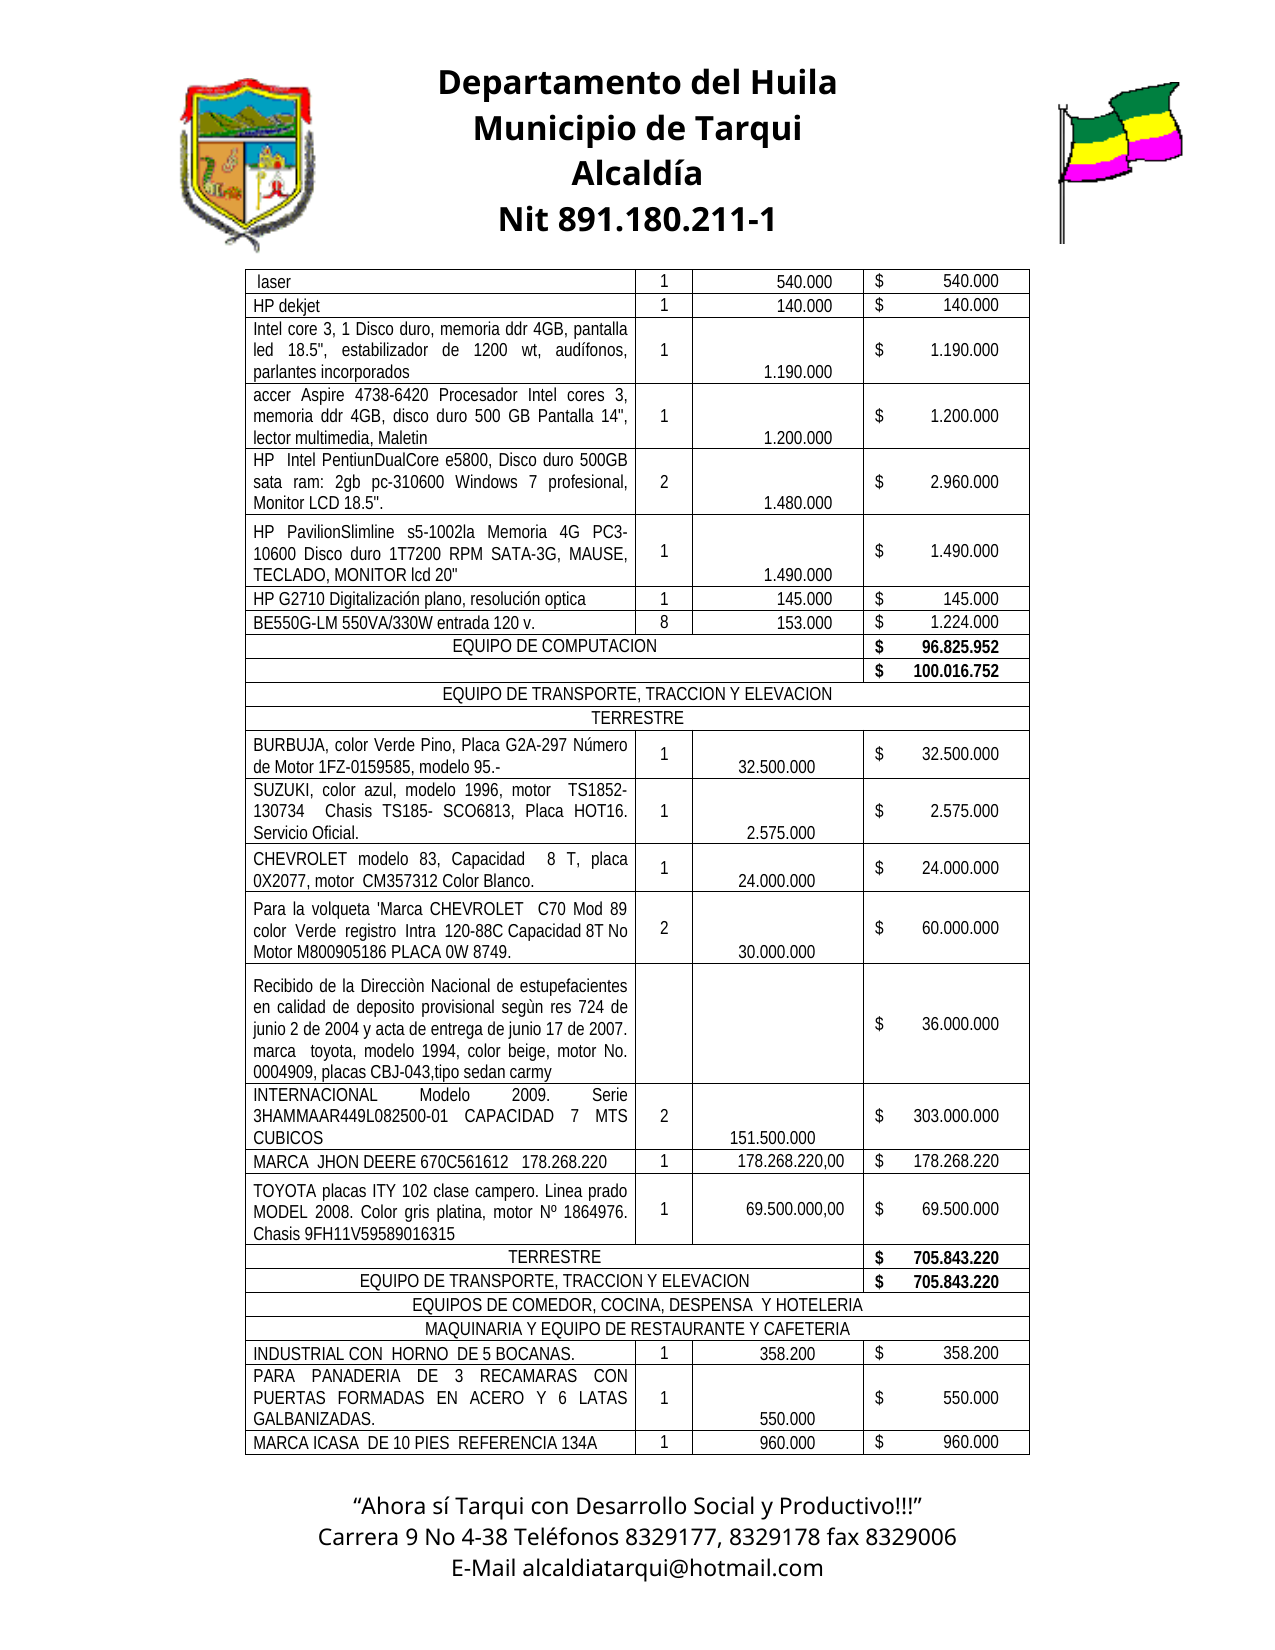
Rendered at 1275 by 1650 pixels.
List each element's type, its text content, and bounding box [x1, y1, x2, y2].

table_cell 1 [636, 294, 692, 317]
picture [177, 78, 322, 263]
table_cell $ 96.825.952 [864, 635, 1029, 658]
table_cell TERRESTRE [246, 707, 1029, 729]
table_cell $ 36.000.000 [864, 964, 1029, 1083]
table_cell BURBUJA, color Verde Pino, Placa G2A-297 Número de Motor 1FZ-0159585, modelo 95.- [246, 731, 635, 777]
table_cell 140.000 [693, 294, 863, 317]
picture [1057, 82, 1189, 244]
table_cell EQUIPO DE TRANSPORTE, TRACCION Y ELEVACION [246, 1269, 863, 1292]
table_cell 8 [636, 611, 692, 634]
table_cell $ 303.000.000 [864, 1084, 1029, 1148]
table_cell Para la volqueta 'Marca CHEVROLET C70 Mod 89 color Verde registro Intra 120-88C Capacidad 8T No Motor M800905186 PLACA 0W 8749. [246, 892, 635, 963]
table_cell [246, 659, 863, 682]
table_cell TOYOTA placas ITY 102 clase campero. Linea prado MODEL 2008. Color gris platina, motor Nº 1864976. Chasis 9FH11V59589016315 [246, 1174, 635, 1244]
table_cell HP dekjet [246, 294, 635, 317]
table_cell 1.190.000 [693, 318, 863, 382]
table_cell $ 1.200.000 [864, 384, 1029, 448]
table_cell Recibido de la Direcciòn Nacional de estupefacientes en calidad de deposito provisional segùn res 724 de junio 2 de 2004 y acta de entrega de junio 17 de 2007. marca toyota, modelo 1994, color beige, motor No. 0004909, placas CBJ-043,tipo sedan carmy [246, 964, 635, 1083]
table_cell 1 [636, 270, 692, 293]
table_cell 2 [636, 449, 692, 514]
table_cell $ 550.000 [864, 1365, 1029, 1430]
table_cell CHEVROLET modelo 83, Capacidad 8 T, placa 0X2077, motor CM357312 Color Blanco. [246, 844, 635, 891]
table_cell EQUIPO DE COMPUTACION [246, 635, 863, 658]
table_cell MARCA JHON DEERE 670C561612 178.268.220 [246, 1150, 635, 1172]
table_cell $ 100.016.752 [864, 659, 1029, 682]
table_cell $ 960.000 [864, 1431, 1029, 1454]
table_cell $ 1.490.000 [864, 515, 1029, 586]
table_cell $ 145.000 [864, 587, 1029, 610]
table_cell 178.268.220,00 [693, 1150, 863, 1172]
table_cell 1 [636, 1174, 692, 1244]
table_cell 960.000 [693, 1431, 863, 1454]
table_cell $ 140.000 [864, 294, 1029, 317]
table_cell 1 [636, 844, 692, 891]
table_cell 358.200 [693, 1341, 863, 1364]
table_cell HP PavilionSlimline s5-1002la Memoria 4G PC3-10600 Disco duro 1T7200 RPM SATA-3G, MAUSE, TECLADO, MONITOR lcd 20" [246, 515, 635, 586]
table_cell 1 [636, 384, 692, 448]
table_cell $ 32.500.000 [864, 731, 1029, 777]
table_cell [636, 964, 692, 1083]
table_cell $ 2.575.000 [864, 779, 1029, 843]
table_cell 1.200.000 [693, 384, 863, 448]
table_cell $ 358.200 [864, 1341, 1029, 1364]
table_cell BE550G-LM 550VA/330W entrada 120 v. [246, 611, 635, 634]
table_cell 1.490.000 [693, 515, 863, 586]
table_cell accer Aspire 4738-6420 Procesador Intel cores 3, memoria ddr 4GB, disco duro 500 GB Pantalla 14", lector multimedia, Maletin [246, 384, 635, 448]
table_cell 1 [636, 731, 692, 777]
table_cell [693, 964, 863, 1083]
table_cell 550.000 [693, 1365, 863, 1430]
table_cell $ 178.268.220 [864, 1150, 1029, 1172]
table_cell MAQUINARIA Y EQUIPO DE RESTAURANTE Y CAFETERIA [246, 1317, 1029, 1340]
table_cell 1.480.000 [693, 449, 863, 514]
table_cell 2 [636, 892, 692, 963]
table_cell $ 705.843.220 [864, 1269, 1029, 1292]
table_cell $ 2.960.000 [864, 449, 1029, 514]
table_cell Intel core 3, 1 Disco duro, memoria ddr 4GB, pantalla led 18.5", estabilizador de 1200 wt, audífonos, parlantes incorporados [246, 318, 635, 382]
table_cell EQUIPOS DE COMEDOR, COCINA, DESPENSA Y HOTELERIA [246, 1293, 1029, 1316]
table_cell 145.000 [693, 587, 863, 610]
table_cell $ 60.000.000 [864, 892, 1029, 963]
table_cell 24.000.000 [693, 844, 863, 891]
table_cell HP G2710 Digitalización plano, resolución optica [246, 587, 635, 610]
table_cell 153.000 [693, 611, 863, 634]
table_cell 1 [636, 1150, 692, 1172]
table_cell laser [246, 270, 635, 293]
table_cell 540.000 [693, 270, 863, 293]
table_cell 1 [636, 1431, 692, 1454]
table_cell HP Intel PentiunDualCore e5800, Disco duro 500GB sata ram: 2gb pc-310600 Windows 7 profesional, Monitor LCD 18.5". [246, 449, 635, 514]
table_cell 1 [636, 1341, 692, 1364]
table_cell $ 1.190.000 [864, 318, 1029, 382]
table_cell 2.575.000 [693, 779, 863, 843]
table_cell 1 [636, 779, 692, 843]
table_cell $ 705.843.220 [864, 1245, 1029, 1268]
table_cell EQUIPO DE TRANSPORTE, TRACCION Y ELEVACION [246, 683, 1029, 706]
table_cell PARA PANADERIA DE 3 RECAMARAS CON PUERTAS FORMADAS EN ACERO Y 6 LATAS GALBANIZADAS. [246, 1365, 635, 1430]
table_cell 32.500.000 [693, 731, 863, 777]
table_cell $ 540.000 [864, 270, 1029, 293]
table_cell INDUSTRIAL CON HORNO DE 5 BOCANAS. [246, 1341, 635, 1364]
table_cell 1 [636, 318, 692, 382]
table_cell $ 1.224.000 [864, 611, 1029, 634]
table_cell INTERNACIONAL Modelo 2009. Serie 3HAMMAAR449L082500-01 CAPACIDAD 7 MTS CUBICOS [246, 1084, 635, 1148]
table_cell MARCA ICASA DE 10 PIES REFERENCIA 134A [246, 1431, 635, 1454]
table_cell 69.500.000,00 [693, 1174, 863, 1244]
table_cell $ 24.000.000 [864, 844, 1029, 891]
table_cell 30.000.000 [693, 892, 863, 963]
table_cell TERRESTRE [246, 1245, 863, 1268]
table_cell $ 69.500.000 [864, 1174, 1029, 1244]
table_cell 151.500.000 [693, 1084, 863, 1148]
table_cell 1 [636, 587, 692, 610]
table_cell 2 [636, 1084, 692, 1148]
table_cell SUZUKI, color azul, modelo 1996, motor TS1852-130734 Chasis TS185- SCO6813, Placa HOT16. Servicio Oficial. [246, 779, 635, 843]
table_cell 1 [636, 515, 692, 586]
table_cell 1 [636, 1365, 692, 1430]
